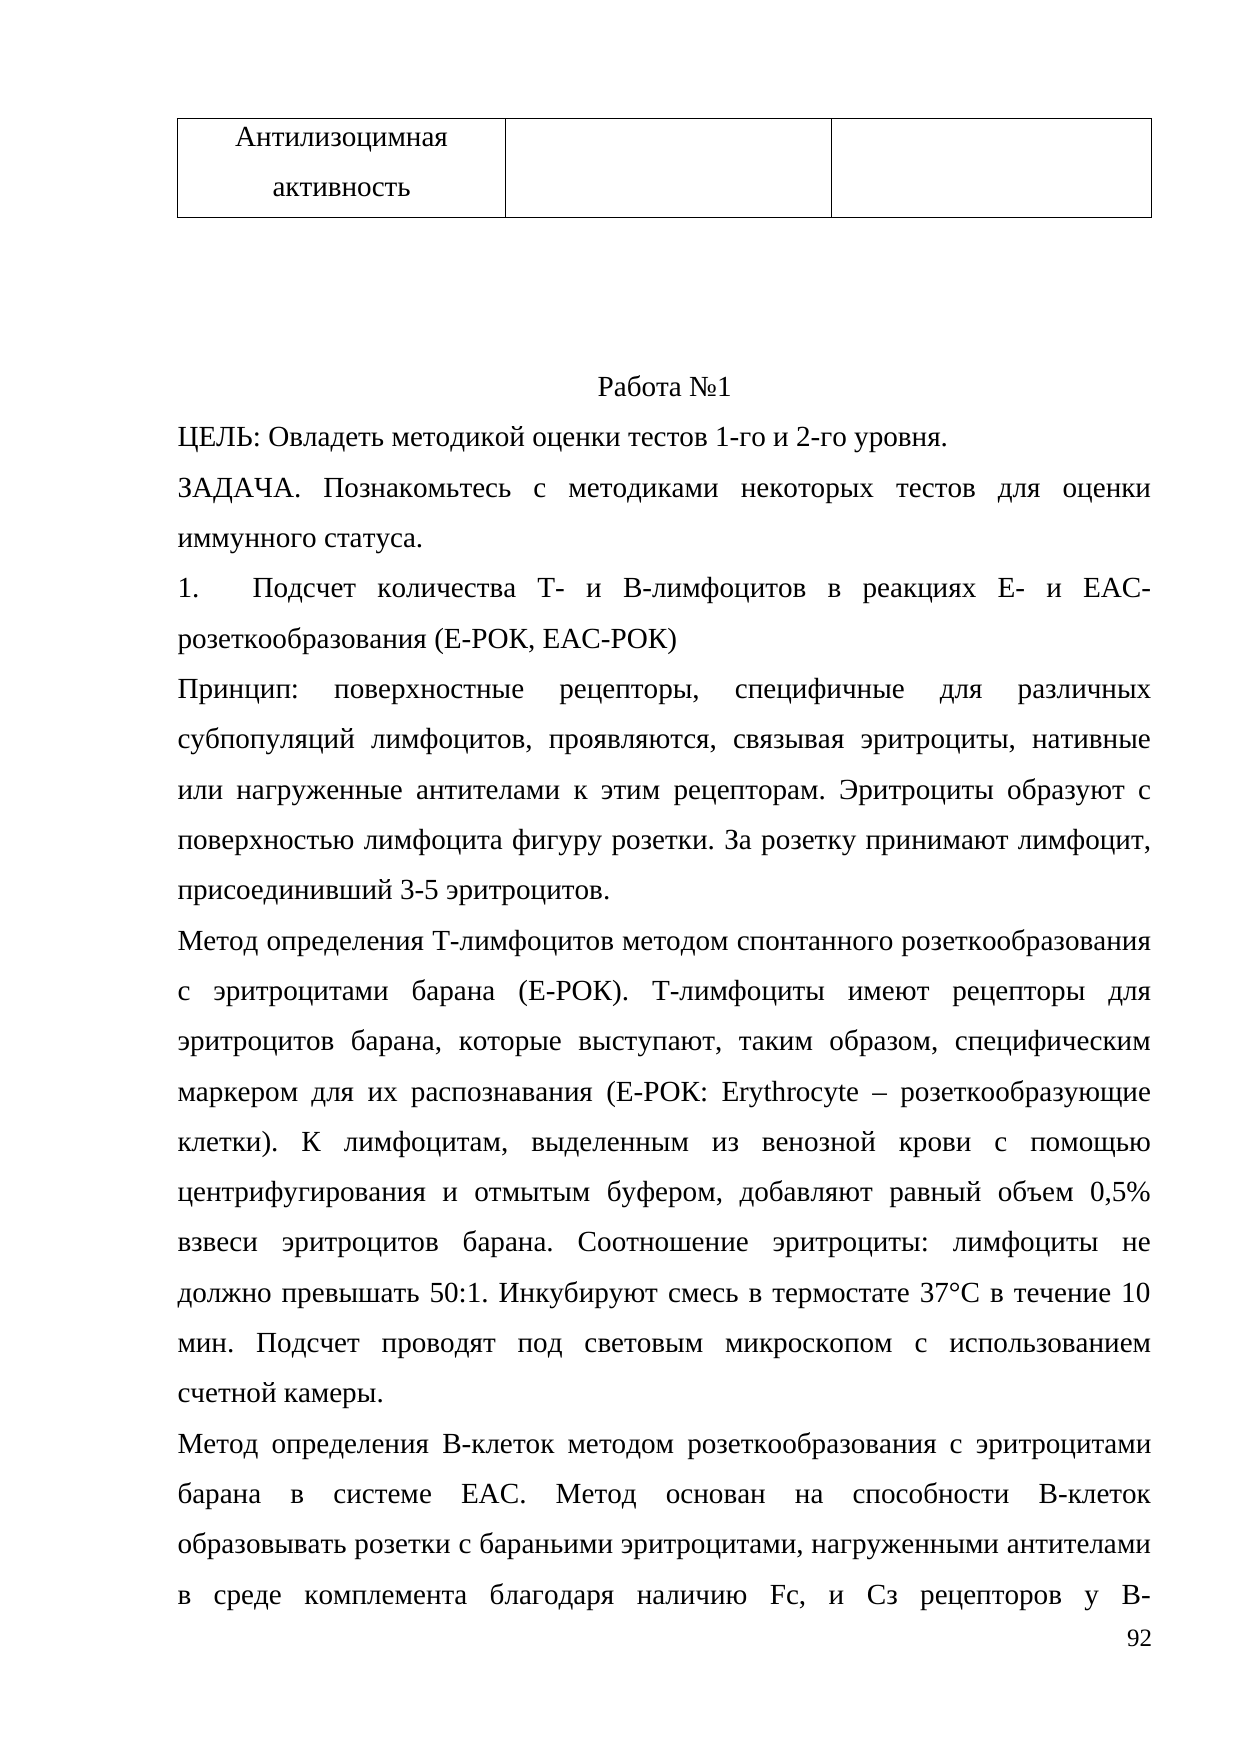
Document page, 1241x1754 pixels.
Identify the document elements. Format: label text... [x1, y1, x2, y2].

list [177, 1426, 1152, 1610]
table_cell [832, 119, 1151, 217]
list Подсчет количества Т- и В-лимфоцитов в реакциях Е- и ЕАС-розеткообразования (Е-РОК, ЕАС-РОК) [177, 571, 1152, 654]
list Работа №1 [177, 369, 1152, 403]
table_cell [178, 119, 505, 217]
list ЦЕЛЬ: Овладеть методикой оценки тестов 1-го и 2-го уровня. [177, 419, 1152, 453]
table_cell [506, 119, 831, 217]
list ЗАДАЧА. Познакомьтесь с методиками некоторых тестов для оценки иммунного статуса. [177, 470, 1152, 554]
list Принцип: поверхностные рецепторы, специфичные для различных субпопуляций лимфоцитов, проявляются, связывая эритроциты, нативные или нагруженные антителами к этим рецепторам. Эритроциты образуют с поверхностью лимфоцита фигуру розетки. За розетку принимают лимфоцит, присоединивший 3-5 эритроцитов. [177, 671, 1152, 906]
list Метод определения Т-лимфоцитов методом спонтанного розеткообразования с эритроцитами барана (Е-РОК). Т-лимфоциты имеют рецепторы для эритроцитов барана, которые выступают, таким образом, специфическим маркером для их распознавания (Е-РОК: Erythrocyte – розеткообразующие клетки). К лимфоцитам, выделенным из венозной крови с помощью центрифугирования и отмытым буфером, добавляют равный объем 0,5% взвеси эритроцитов барана. Соотношение эритроциты: лимфоциты не должно превышать 50:1. Инкубируют смесь в термостате 37°С в течение 10 мин. Подсчет проводят под световым микроскопом с использованием счетной камеры. [177, 923, 1152, 1409]
